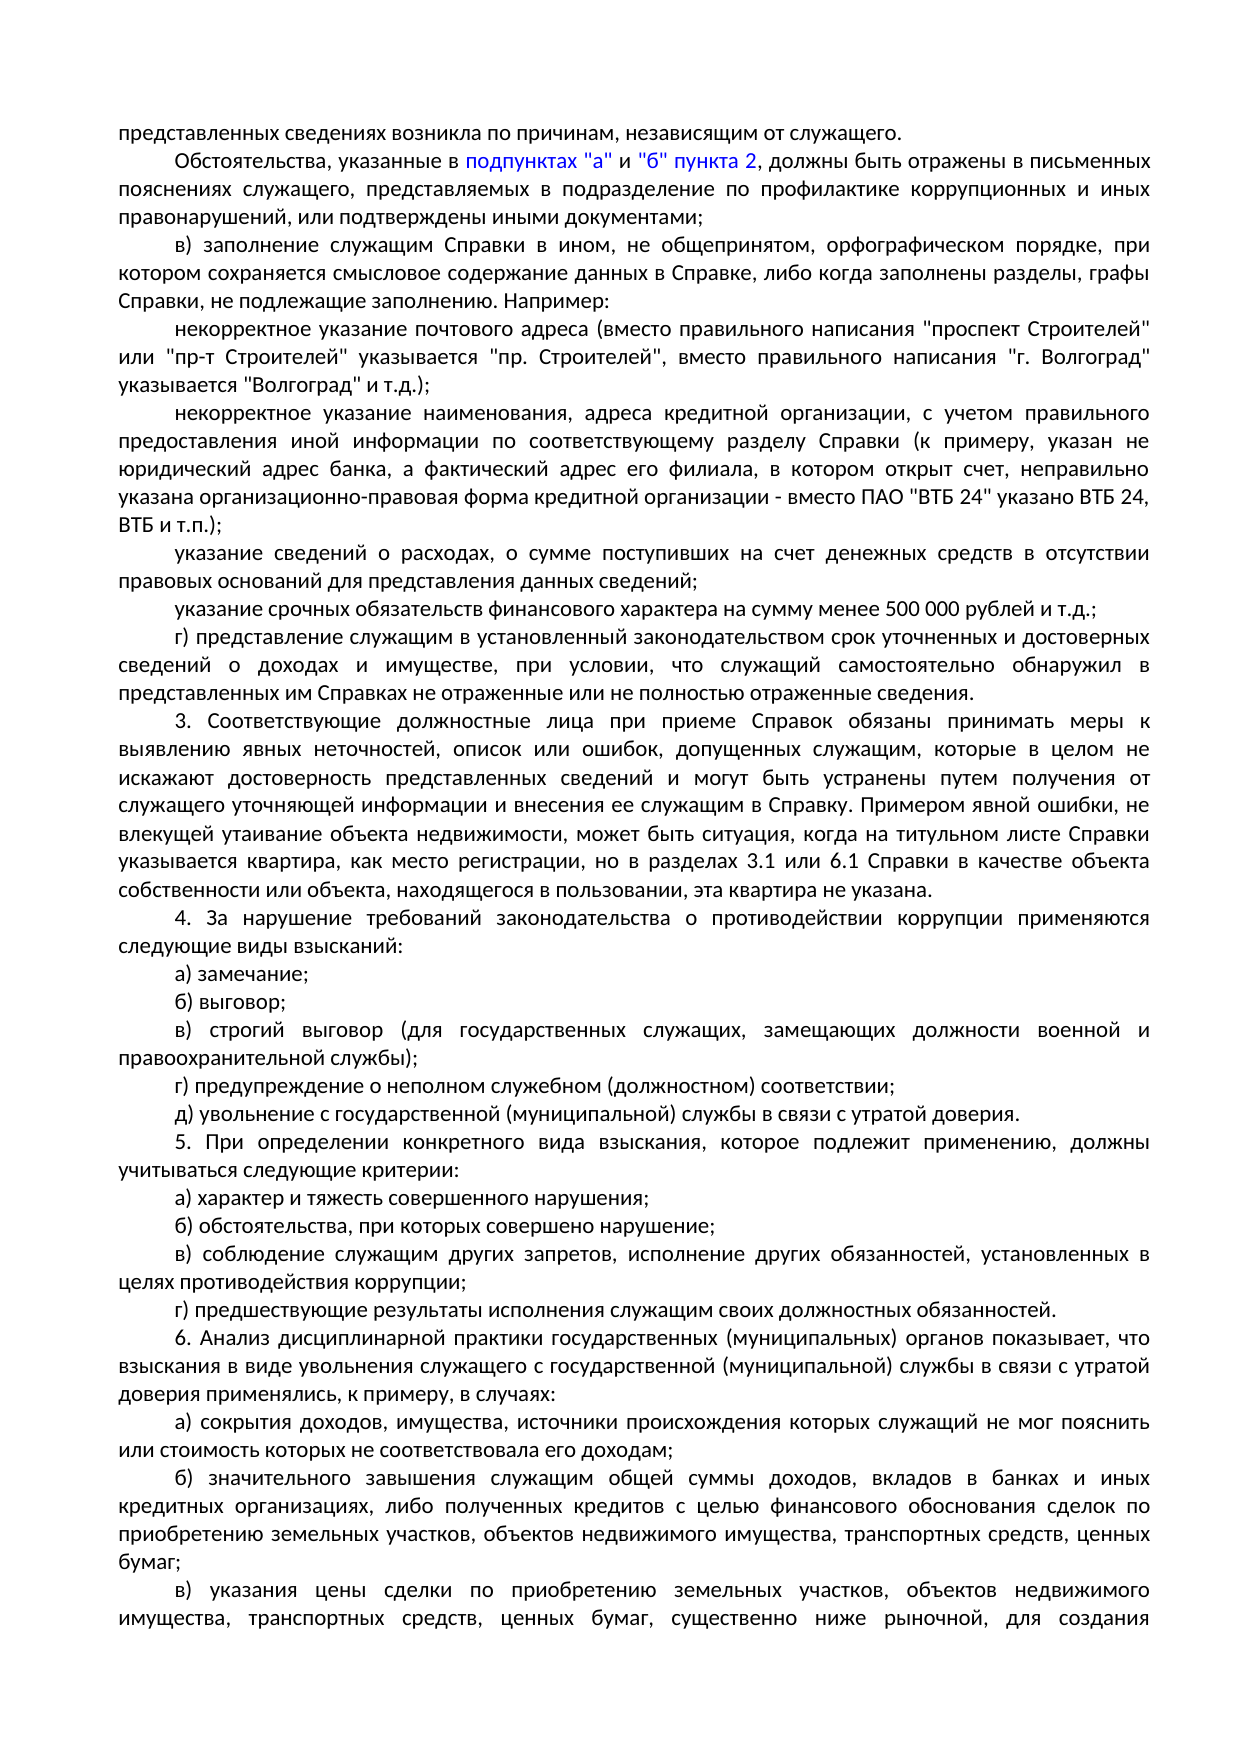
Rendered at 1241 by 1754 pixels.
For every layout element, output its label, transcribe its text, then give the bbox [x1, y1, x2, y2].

text в) соблюдение служащим других запретов, исполнение других обязанностей, установленных в целях противодействия коррупции; [118, 1239, 1152, 1295]
text а) характер и тяжесть совершенного нарушения; [118, 1183, 1152, 1211]
text 6. Анализ дисциплинарной практики государственных (муниципальных) органов показывает, что взыскания в виде увольнения служащего с государственной (муниципальной) службы в связи с утратой доверия применялись, к примеру, в случаях: [118, 1323, 1152, 1407]
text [118, 1575, 1152, 1631]
text 3. Соответствующие должностные лица при приеме Справок обязаны принимать меры к выявлению явных неточностей, описок или ошибок, допущенных служащим, которые в целом не искажают достоверность представленных сведений и могут быть устранены путем получения от служащего уточняющей информации и внесения ее служащим в Справку. Примером явной ошибки, не влекущей утаивание объекта недвижимости, может быть ситуация, когда на титульном листе Справки указывается квартира, как место регистрации, но в разделах 3.1 или 6.1 Справки в качестве объекта собственности или объекта, находящегося в пользовании, эта квартира не указана. [118, 707, 1152, 903]
text г) представление служащим в установленный законодательством срок уточненных и достоверных сведений о доходах и имуществе, при условии, что служащий самостоятельно обнаружил в представленных им Справках не отраженные или не полностью отраженные сведения. [118, 622, 1152, 707]
text г) предупреждение о неполном служебном (должностном) соответствии; [118, 1071, 1152, 1099]
text 5. При определении конкретного вида взыскания, которое подлежит применению, должны учитываться следующие критерии: [118, 1127, 1152, 1183]
text Обстоятельства, указанные в подпунктах "а" и "б" пункта 2, должны быть отражены в письменных пояснениях служащего, представляемых в подразделение по профилактике коррупционных и иных правонарушений, или подтверждены иными документами; [118, 146, 1152, 230]
text указание сведений о расходах, о сумме поступивших на счет денежных средств в отсутствии правовых оснований для представления данных сведений; [118, 538, 1152, 594]
text г) предшествующие результаты исполнения служащим своих должностных обязанностей. [118, 1295, 1152, 1323]
text б) значительного завышения служащим общей суммы доходов, вкладов в банках и иных кредитных организациях, либо полученных кредитов с целью финансового обоснования сделок по приобретению земельных участков, объектов недвижимого имущества, транспортных средств, ценных бумаг; [118, 1463, 1152, 1575]
text б) выговор; [118, 987, 1152, 1015]
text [118, 118, 1152, 146]
text а) сокрытия доходов, имущества, источники происхождения которых служащий не мог пояснить или стоимость которых не соответствовала его доходам; [118, 1407, 1152, 1463]
text д) увольнение с государственной (муниципальной) службы в связи с утратой доверия. [118, 1099, 1152, 1127]
text некорректное указание наименования, адреса кредитной организации, с учетом правильного предоставления иной информации по соответствующему разделу Справки (к примеру, указан не юридический адрес банка, а фактический адрес его филиала, в котором открыт счет, неправильно указана организационно-правовая форма кредитной организации - вместо ПАО "ВТБ 24" указано ВТБ 24, ВТБ и т.п.); [118, 398, 1152, 538]
text указание срочных обязательств финансового характера на сумму менее 500 000 рублей и т.д.; [118, 594, 1152, 622]
text б) обстоятельства, при которых совершено нарушение; [118, 1211, 1152, 1239]
text в) строгий выговор (для государственных служащих, замещающих должности военной и правоохранительной службы); [118, 1015, 1152, 1071]
text 4. За нарушение требований законодательства о противодействии коррупции применяются следующие виды взысканий: [118, 903, 1152, 959]
text в) заполнение служащим Справки в ином, не общепринятом, орфографическом порядке, при котором сохраняется смысловое содержание данных в Справке, либо когда заполнены разделы, графы Справки, не подлежащие заполнению. Например: [118, 230, 1152, 314]
text а) замечание; [118, 959, 1152, 987]
text некорректное указание почтового адреса (вместо правильного написания "проспект Строителей" или "пр-т Строителей" указывается "пр. Строителей", вместо правильного написания "г. Волгоград" указывается "Волгоград" и т.д.); [118, 314, 1152, 398]
